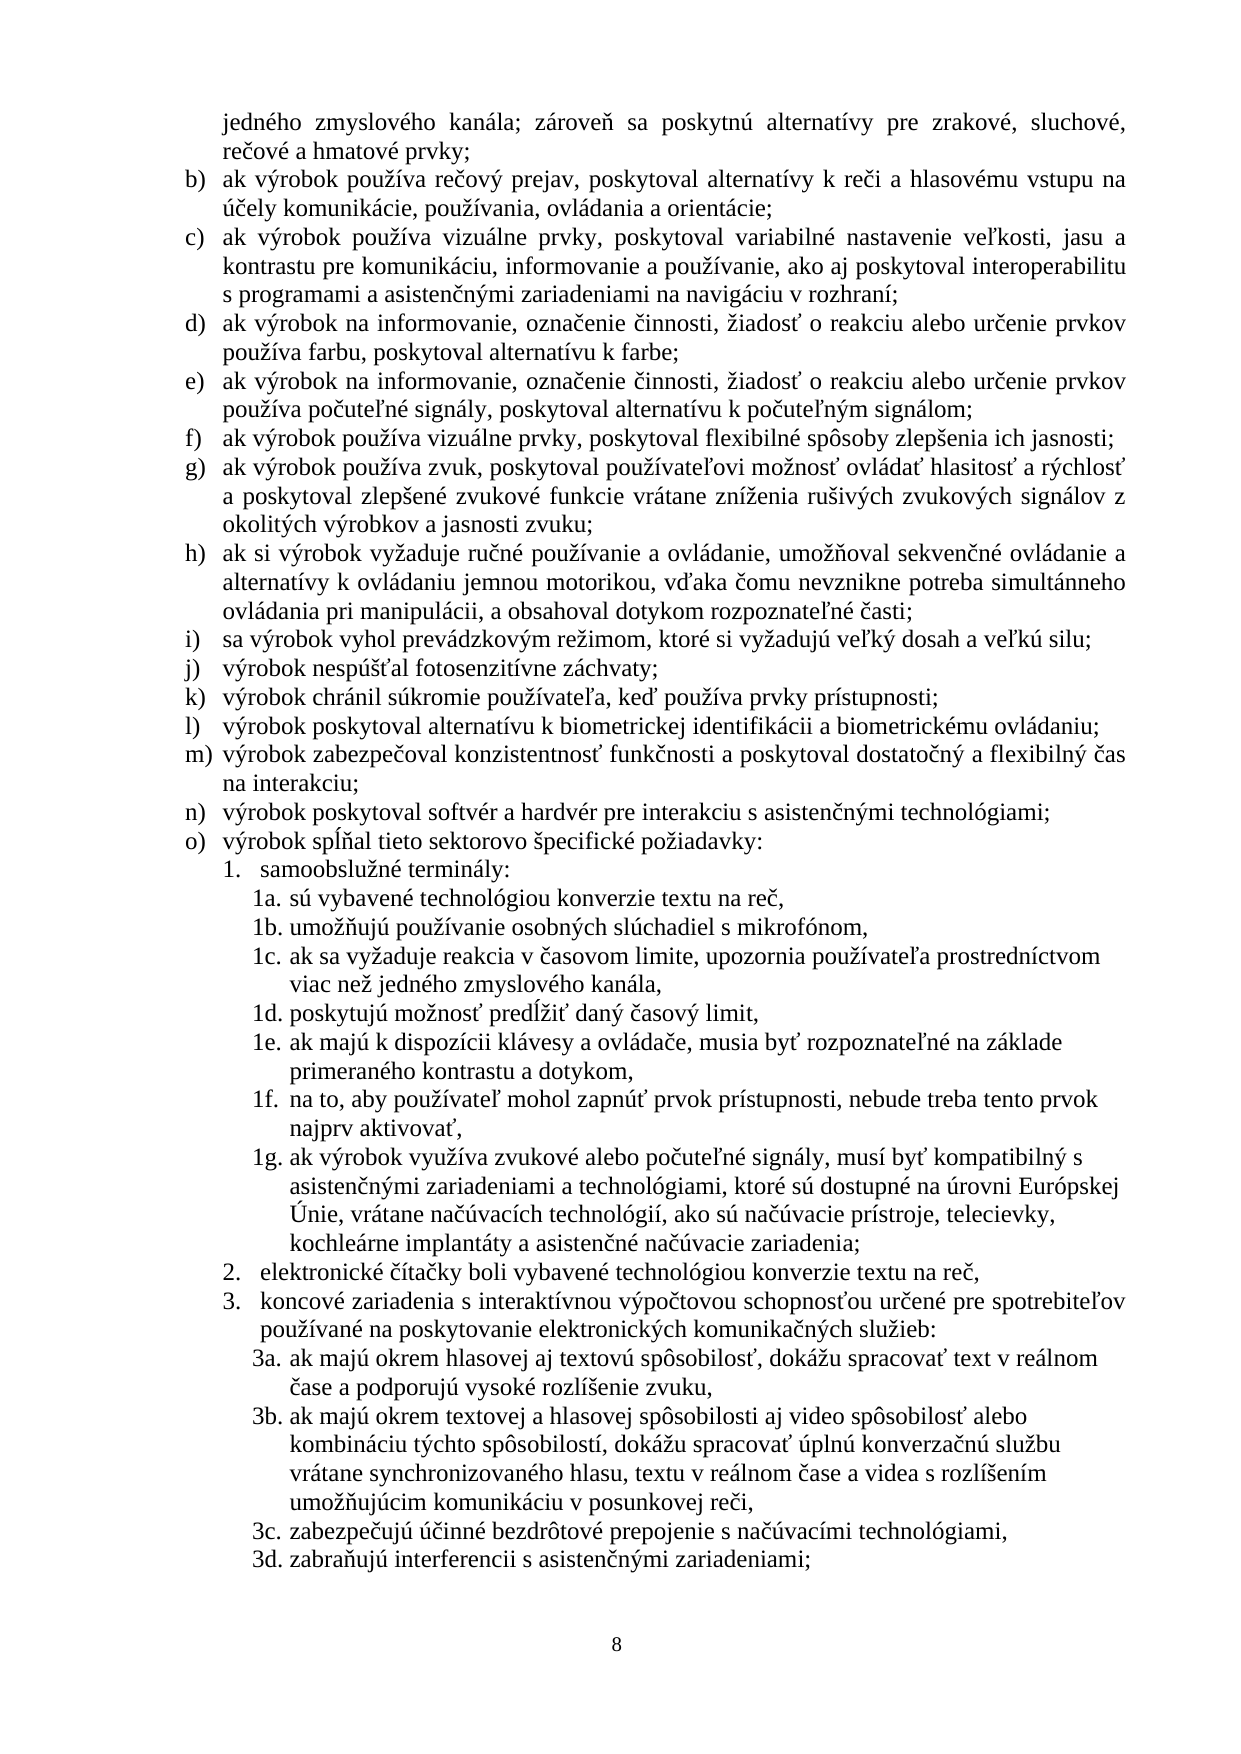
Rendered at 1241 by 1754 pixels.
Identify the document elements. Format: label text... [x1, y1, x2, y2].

list poskytujú možnosť predĺžiť daný časový limit, [252, 998, 1127, 1027]
list ak výrobok používa rečový prejav, poskytoval alternatívy k reči a hlasovému vstupu na účely komunikácie, používania, ovládania a orientácie; [185, 164, 1127, 222]
list na to, aby používateľ mohol zapnúť prvok prístupnosti, nebude treba tento prvok najprv aktivovať, [252, 1084, 1127, 1142]
list ak majú okrem textovej a hlasovej spôsobilosti aj video spôsobilosť alebo kombináciu týchto spôsobilostí, dokážu spracovať úplnú konverzačnú službu vrátane synchronizovaného hlasu, textu v reálnom čase a videa s rozlíšením umožňujúcim komunikáciu v posunkovej reči, [252, 1401, 1127, 1516]
list ak sa vyžaduje reakcia v časovom limite, upozornia používateľa prostredníctvom viac než jedného zmyslového kanála, [252, 941, 1127, 998]
list elektronické čítačky boli vybavené technológiou konverzie textu na reč, [222, 1257, 1127, 1286]
list zabezpečujú účinné bezdrôtové prepojenie s načúvacími technológiami, [252, 1516, 1127, 1544]
list koncové zariadenia s interaktívnou výpočtovou schopnosťou určené pre spotrebiteľov používané na poskytovanie elektronických komunikačných služieb: [222, 1286, 1127, 1343]
list ak výrobok využíva zvukové alebo počuteľné signály, musí byť kompatibilný s asistenčnými zariadeniami a technológiami, ktoré sú dostupné na úrovni Európskej Únie, vrátane načúvacích technológií, ako sú načúvacie prístroje, telecievky, kochleárne implantáty a asistenčné načúvacie zariadenia; [252, 1142, 1127, 1257]
list výrobok nespúšťal fotosenzitívne záchvaty; [185, 653, 1127, 682]
list výrobok chránil súkromie používateľa, keď používa prvky prístupnosti; [185, 682, 1127, 711]
list ak výrobok používa zvuk, poskytoval používateľovi možnosť ovládať hlasitosť a rýchlosť a poskytoval zlepšené zvukové funkcie vrátane zníženia rušivých zvukových signálov z okolitých výrobkov a jasnosti zvuku; [185, 452, 1127, 538]
list sú vybavené technológiou konverzie textu na reč, [252, 883, 1127, 912]
list výrobok poskytoval alternatívu k biometrickej identifikácii a biometrickému ovládaniu; [185, 711, 1127, 739]
list ak výrobok na informovanie, označenie činnosti, žiadosť o reakciu alebo určenie prvkov používa farbu, poskytoval alternatívu k farbe; [185, 308, 1127, 366]
list ak majú okrem hlasovej aj textovú spôsobilosť, dokážu spracovať text v reálnom čase a podporujú vysoké rozlíšenie zvuku, [252, 1343, 1127, 1401]
list výrobok zabezpečoval konzistentnosť funkčnosti a poskytoval dostatočný a flexibilný čas na interakciu; [185, 739, 1127, 797]
list ak výrobok používa vizuálne prvky, poskytoval variabilné nastavenie veľkosti, jasu a kontrastu pre komunikáciu, informovanie a používanie, ako aj poskytoval interoperabilitu s programami a asistenčnými zariadeniami na navigáciu v rozhraní; [185, 222, 1127, 308]
list ak si výrobok vyžaduje ručné používanie a ovládanie, umožňoval sekvenčné ovládanie a alternatívy k ovládaniu jemnou motorikou, vďaka čomu nevznikne potreba simultánneho ovládania pri manipulácii, a obsahoval dotykom rozpoznateľné časti; [185, 538, 1127, 624]
list zabraňujú interferencii s asistenčnými zariadeniami; [252, 1544, 1127, 1573]
list ak výrobok na informovanie, označenie činnosti, žiadosť o reakciu alebo určenie prvkov používa počuteľné signály, poskytoval alternatívu k počuteľným signálom; [185, 366, 1127, 423]
list výrobok spĺňal tieto sektorovo špecifické požiadavky: [185, 826, 1127, 854]
list ak majú k dispozícii klávesy a ovládače, musia byť rozpoznateľné na základe primeraného kontrastu a dotykom, [252, 1027, 1127, 1084]
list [185, 107, 1127, 164]
list výrobok poskytoval softvér a hardvér pre interakciu s asistenčnými technológiami; [185, 797, 1127, 826]
list ak výrobok používa vizuálne prvky, poskytoval flexibilné spôsoby zlepšenia ich jasnosti; [185, 423, 1127, 452]
list umožňujú používanie osobných slúchadiel s mikrofónom, [252, 912, 1127, 941]
list sa výrobok vyhol prevádzkovým režimom, ktoré si vyžadujú veľký dosah a veľkú silu; [185, 624, 1127, 653]
list samoobslužné terminály: [222, 854, 1127, 883]
